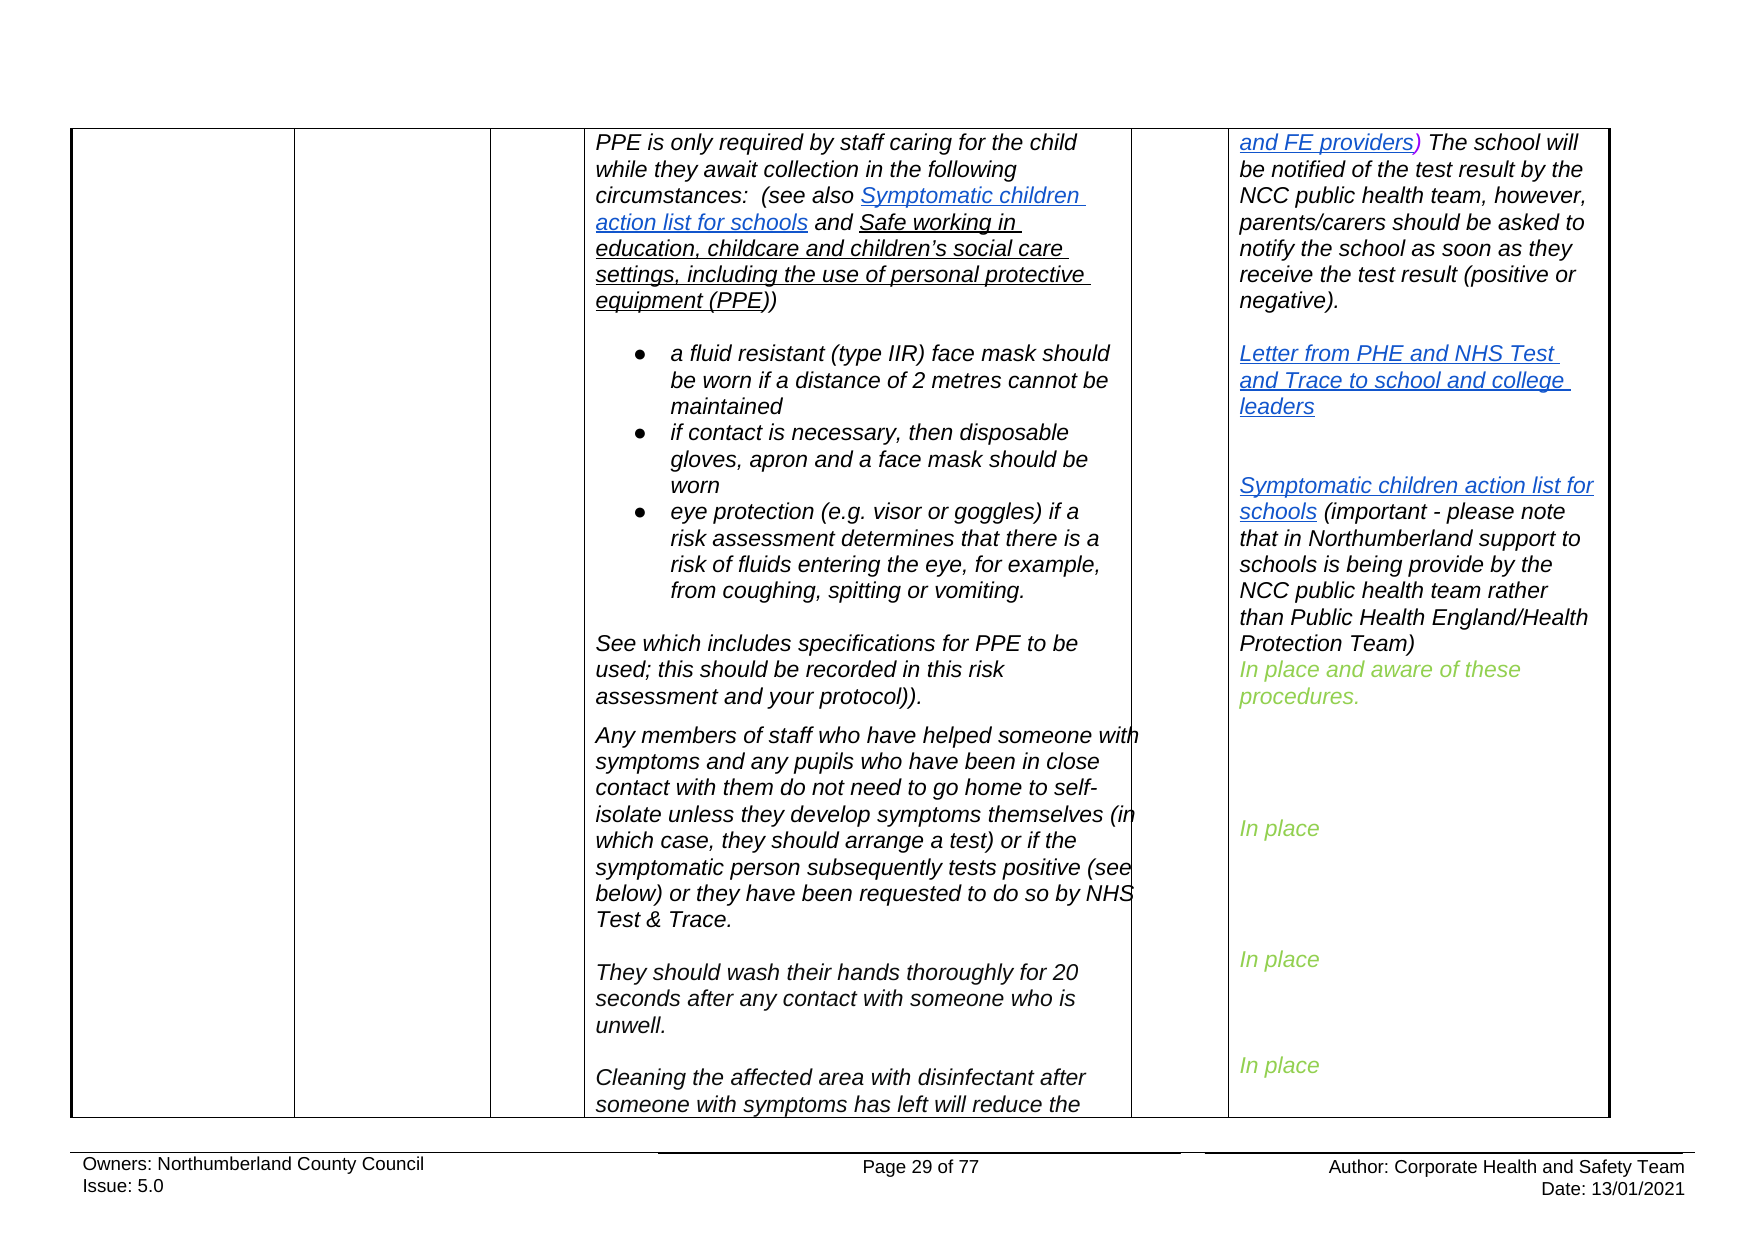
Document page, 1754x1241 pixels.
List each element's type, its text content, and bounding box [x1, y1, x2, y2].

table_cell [1229, 129, 1608, 1117]
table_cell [585, 129, 1131, 1117]
table_cell M [1132, 129, 1228, 1117]
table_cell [295, 129, 490, 1117]
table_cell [73, 129, 294, 1117]
table_cell H [491, 129, 584, 1117]
